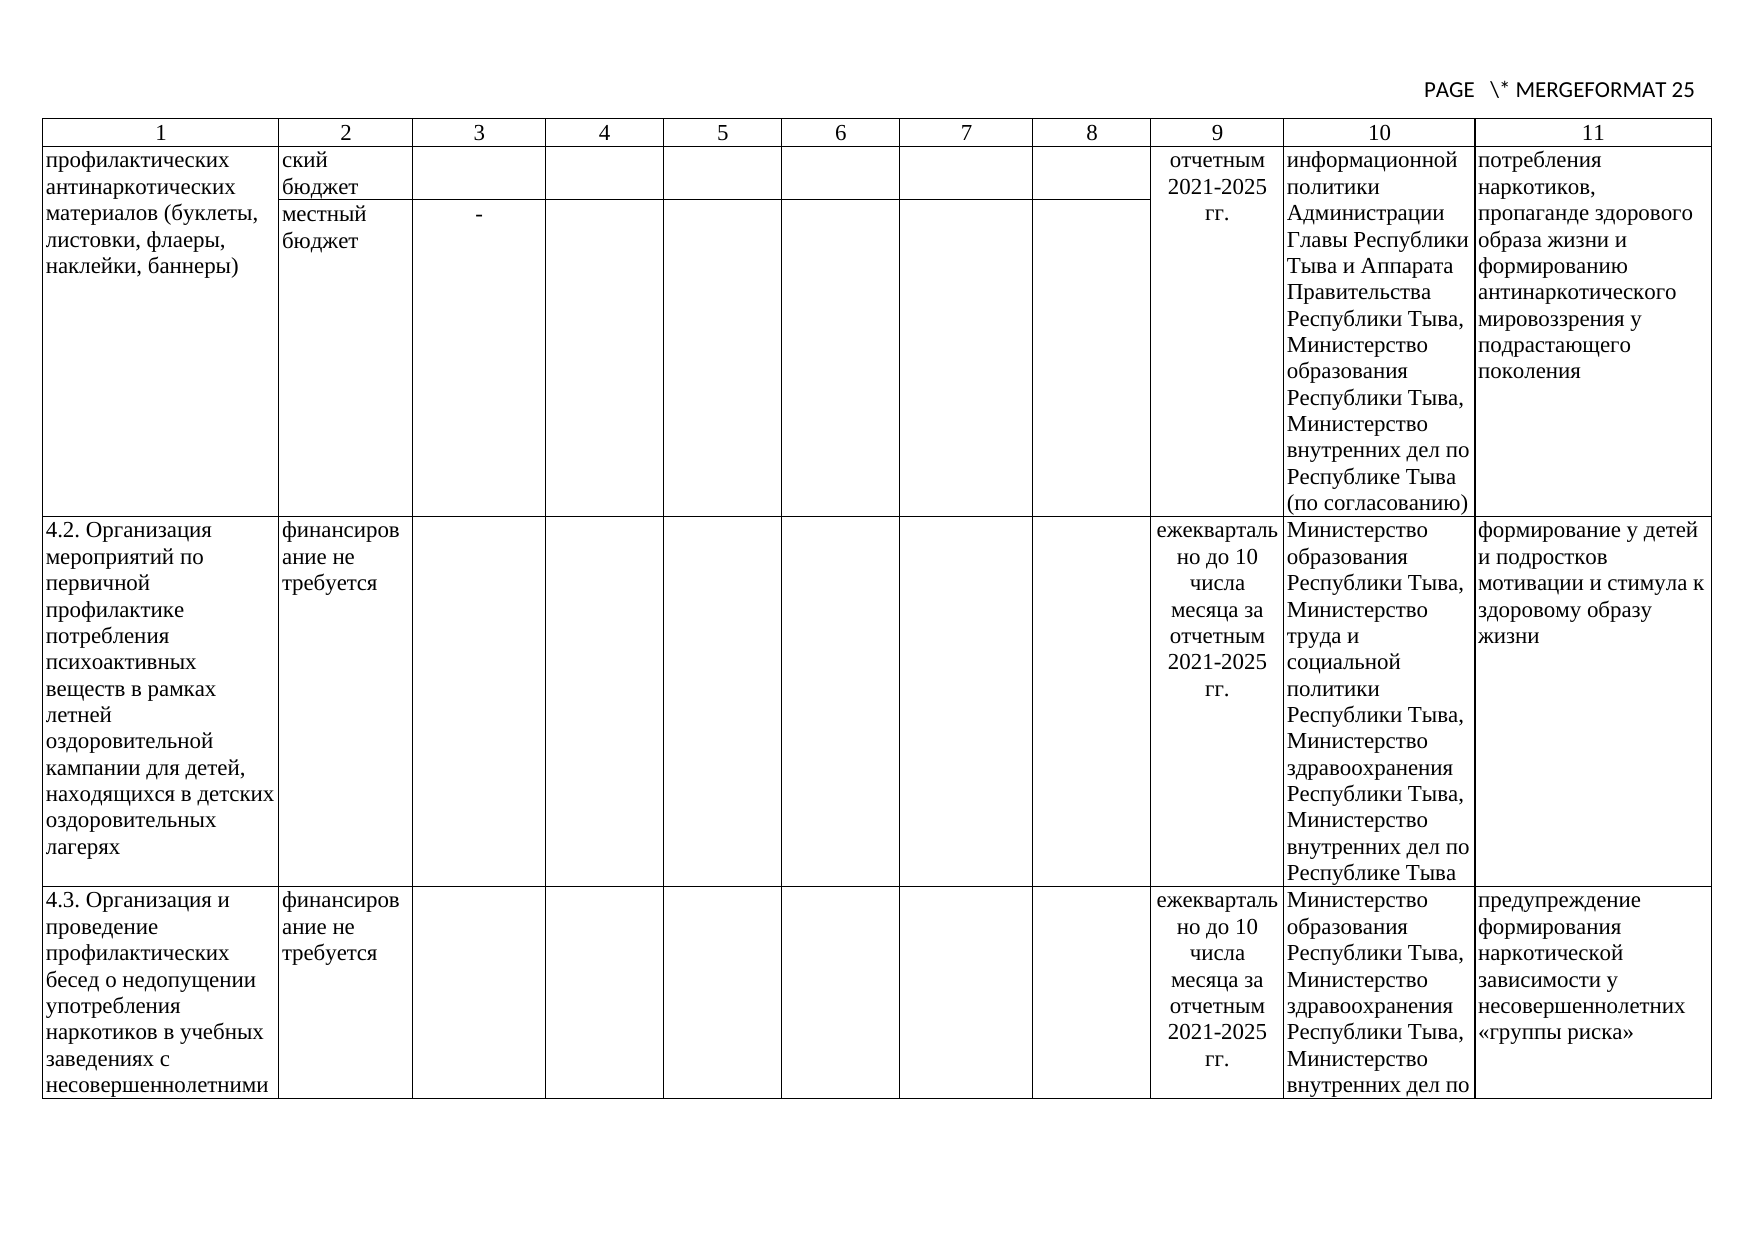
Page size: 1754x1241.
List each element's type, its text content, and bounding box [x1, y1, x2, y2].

table_cell [664, 887, 781, 1097]
table_cell [546, 200, 663, 516]
table_cell [900, 147, 1032, 199]
table_cell 4.2. Организация мероприятий по первичной профилактике потребления психоактивных веществ в рамках летней оздоровительной кампании для детей, находящихся в детских оздоровительных лагерях [43, 517, 278, 886]
table_cell [413, 517, 545, 886]
table_cell [664, 147, 781, 199]
table_header 11 [1476, 119, 1711, 146]
table_cell ежеквартально до 10 числа месяца за отчетным 2021-2025 гг. [1151, 517, 1283, 886]
table_header 1 [43, 119, 278, 146]
table_cell [782, 887, 899, 1097]
table_cell местный бюджет [279, 200, 412, 516]
table_cell финансирование не требуется [279, 887, 412, 1097]
table_cell - [413, 147, 545, 199]
table_header 6 [782, 119, 899, 146]
table_cell [900, 887, 1032, 1097]
table_header 9 [1151, 119, 1283, 146]
table_cell [1033, 887, 1150, 1097]
table_cell [1033, 200, 1150, 516]
table_header 10 [1284, 119, 1474, 146]
table_cell Министерство образования Республики Тыва, Министерство труда и социальной политики Республики Тыва, Министерство здравоохранения Республики Тыва, Министерство внутренних дел по Республике Тыва [1284, 517, 1474, 886]
table_header 3 [413, 119, 545, 146]
table_cell республиканский бюджет [279, 147, 412, 199]
table_header 4 [546, 119, 663, 146]
table_cell [900, 200, 1032, 516]
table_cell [1476, 887, 1711, 1097]
table_cell [782, 517, 899, 886]
table_cell [664, 517, 781, 886]
table_cell формирование у детей и подростков мотивации и стимула к здоровому образу жизни [1476, 517, 1711, 886]
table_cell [43, 887, 278, 1097]
table_cell [1033, 517, 1150, 886]
table_cell [900, 517, 1032, 886]
table_cell [413, 887, 545, 1097]
table_cell [664, 200, 781, 516]
table_cell [782, 200, 899, 516]
table_header 7 [900, 119, 1032, 146]
table_cell [782, 147, 899, 199]
table_cell [546, 517, 663, 886]
table_cell финансирование не требуется [279, 517, 412, 886]
table_cell [546, 887, 663, 1097]
table_cell - [1033, 147, 1150, 199]
table_header 2 [279, 119, 412, 146]
table_cell [546, 147, 663, 199]
table_cell - [413, 200, 545, 516]
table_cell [1151, 887, 1283, 1097]
table_header 8 [1033, 119, 1150, 146]
table_header 5 [664, 119, 781, 146]
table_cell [1284, 887, 1474, 1097]
